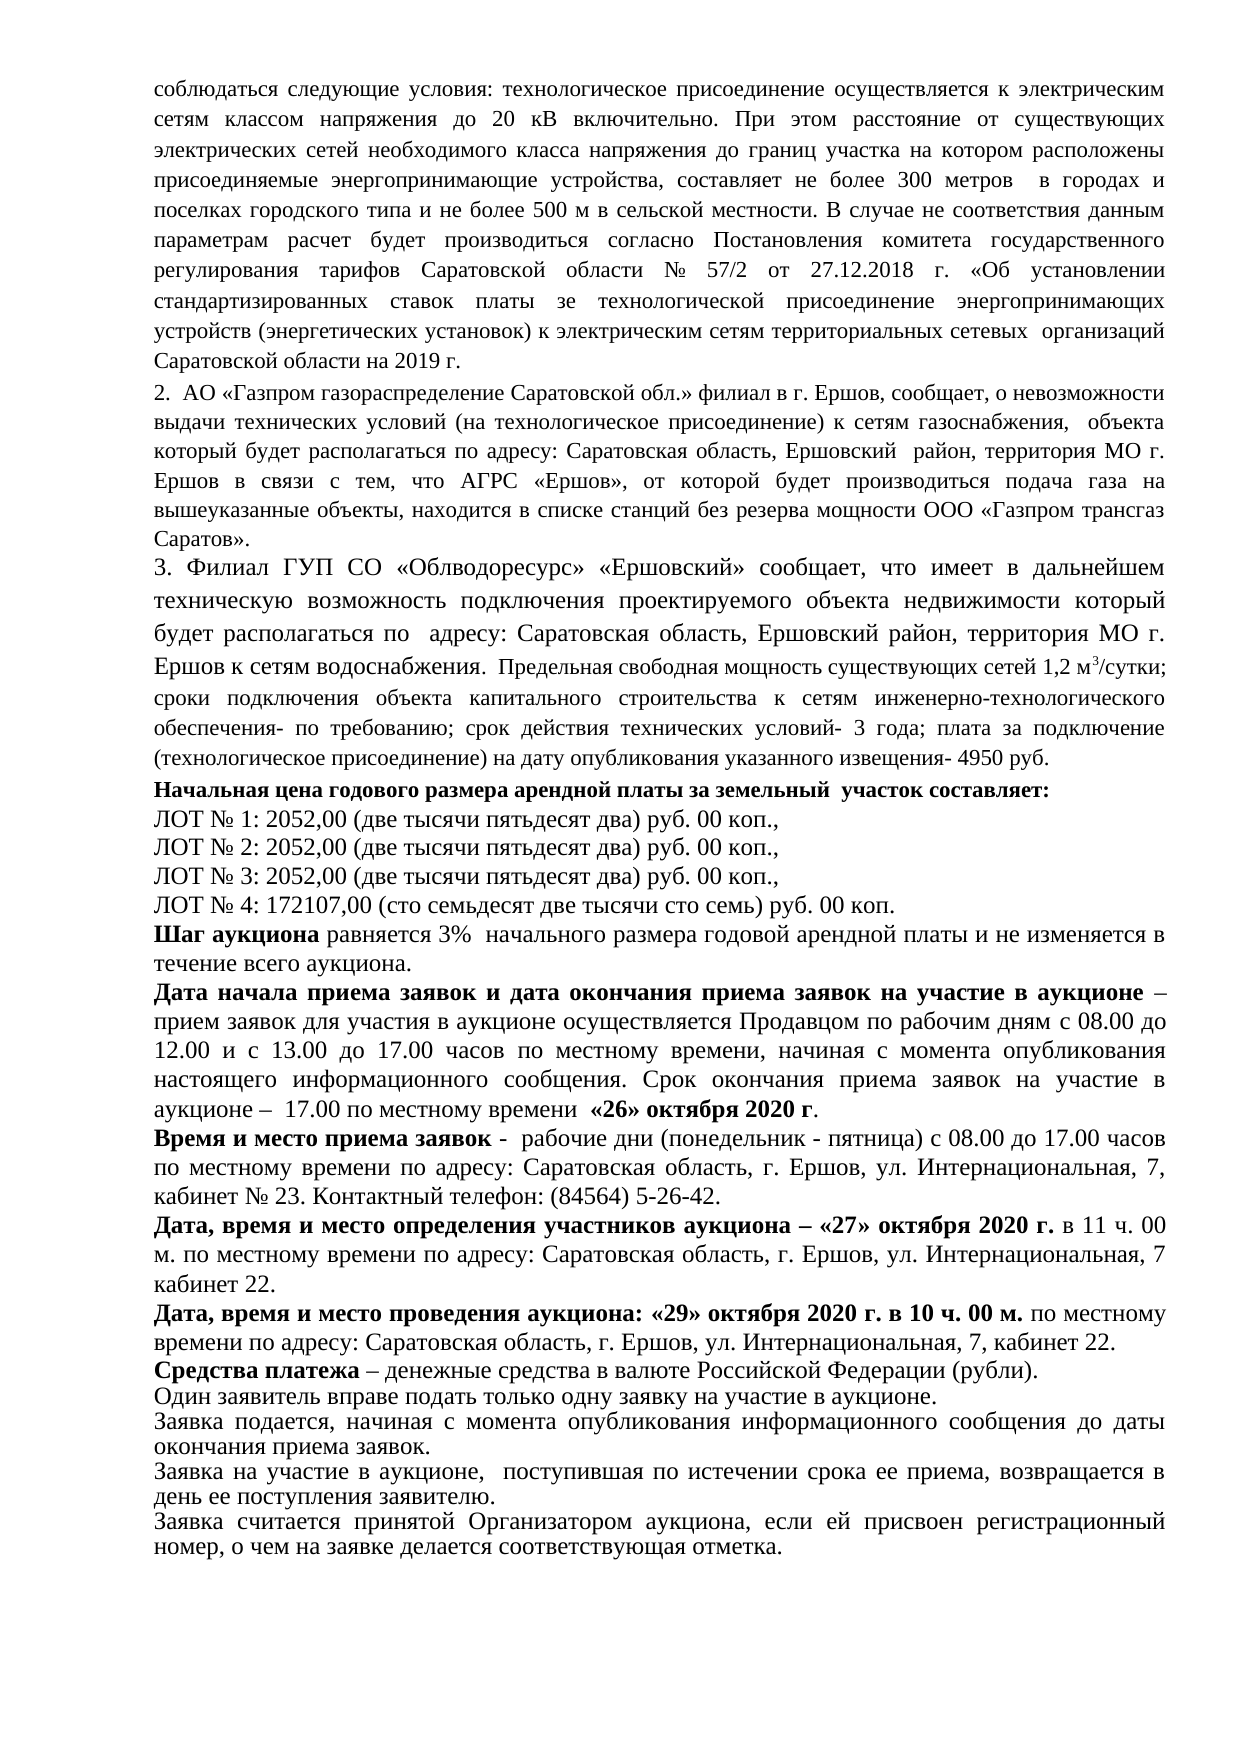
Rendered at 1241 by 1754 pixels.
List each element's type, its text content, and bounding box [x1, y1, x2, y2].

list Начальная цена годового размера арендной платы за земельный участок составляет: [153, 774, 1167, 804]
list соблюдаться следующие условия: технологическое присоединение осуществляется к электрическим сетям классом напряжения до 20 кВ включительно. При этом расстояние от существующих электрических сетей необходимого класса напряжения до границ участка на котором расположены присоединяемые энергопринимающие устройства, составляет не более 300 метров в городах и поселках городского типа и не более 500 м в сельской местности. В случае не соответствия данным параметрам расчет будет производиться согласно Постановления комитета государственного регулирования тарифов Саратовской области № 57/2 от 27.12.2018 г. «Об установлении стандартизированных ставок платы зе технологической присоединение энергопринимающих устройств (энергетических установок) к электрическим сетям территориальных сетевых организаций Саратовской области на 2019 г. [153, 75, 1167, 373]
text Заявка считается принятой Организатором аукциона, если ей присвоен регистрационный номер, о чем на заявке делается соответствующая отметка. [153, 1509, 1167, 1559]
text ЛОТ № 4: 172107,00 (сто семьдесят две тысячи сто семь) руб. 00 коп. [153, 890, 1167, 919]
list 3. Филиал ГУП СО «Облводоресурс» «Ершовский» сообщает, что имеет в дальнейшем техническую возможность подключения проектируемого объекта недвижимости который будет располагаться по адресу: Саратовская область, Ершовский район, территория МО г. Ершов к сетям водоснабжения. Предельная свободная мощность существующих сетей 1,2 м3/сутки; сроки подключения объекта капитального строительства к сетям инженерно-технологического обеспечения- по требованию; срок действия технических условий- 3 года; плата за подключение (технологическое присоединение) на дату опубликования указанного извещения- 4950 руб. [153, 552, 1167, 771]
text Дата, время и место проведения аукциона: «29» октября 2020 г. в 10 ч. 00 м. по местному времени по адресу: Саратовская область, г. Ершов, ул. Интернациональная, 7, кабинет 22. [153, 1298, 1167, 1355]
text Один заявитель вправе подать только одну заявку на участие в аукционе. [153, 1384, 1167, 1409]
text Дата, время и место определения участников аукциона – «27» октября 2020 г. в 11 ч. 00 м. по местному времени по адресу: Саратовская область, г. Ершов, ул. Интернациональная, 7 кабинет 22. [153, 1210, 1167, 1298]
text Дата начала приема заявок и дата окончания приема заявок на участие в аукционе – прием заявок для участия в аукционе осуществляется Продавцом по рабочим дням с 08.00 до 12.00 и с 13.00 до 17.00 часов по местному времени, начиная с момента опубликования настоящего информационного сообщения. Срок окончания приема заявок на участие в аукционе – 17.00 по местному времени «26» октября 2020 г. [153, 977, 1167, 1123]
text ЛОТ № 3: 2052,00 (две тысячи пятьдесят два) руб. 00 коп., [153, 861, 1167, 890]
text Средства платежа – денежные средства в валюте Российской Федерации (рубли). [153, 1355, 1167, 1384]
list 2. АО «Газпром газораспределение Саратовской обл.» филиал в г. Ершов, сообщает, о невозможности выдачи технических условий (на технологическое присоединение) к сетям газоснабжения, объекта который будет располагаться по адресу: Саратовская область, Ершовский район, территория МО г. Ершов в связи с тем, что АГРС «Ершов», от которой будет производиться подача газа на вышеуказанные объекты, находится в списке станций без резерва мощности ООО «Газпром трансгаз Саратов». [153, 377, 1167, 552]
text ЛОТ № 2: 2052,00 (две тысячи пятьдесят два) руб. 00 коп., [153, 832, 1167, 861]
text Шаг аукциона равняется 3% начального размера годовой арендной платы и не изменяется в течение всего аукциона. [153, 919, 1167, 977]
text Заявка подается, начиная с момента опубликования информационного сообщения до даты окончания приема заявок. [153, 1409, 1167, 1459]
text Заявка на участие в аукционе, поступившая по истечении срока ее приема, возвращается в день ее поступления заявителю. [153, 1459, 1167, 1509]
text Время и место приема заявок - рабочие дни (понедельник - пятница) с 08.00 до 17.00 часов по местному времени по адресу: Саратовская область, г. Ершов, ул. Интернациональная, 7, кабинет № 23. Контактный телефон: (84564) 5-26-42. [153, 1123, 1167, 1210]
text ЛОТ № 1: 2052,00 (две тысячи пятьдесят два) руб. 00 коп., [153, 804, 1167, 832]
